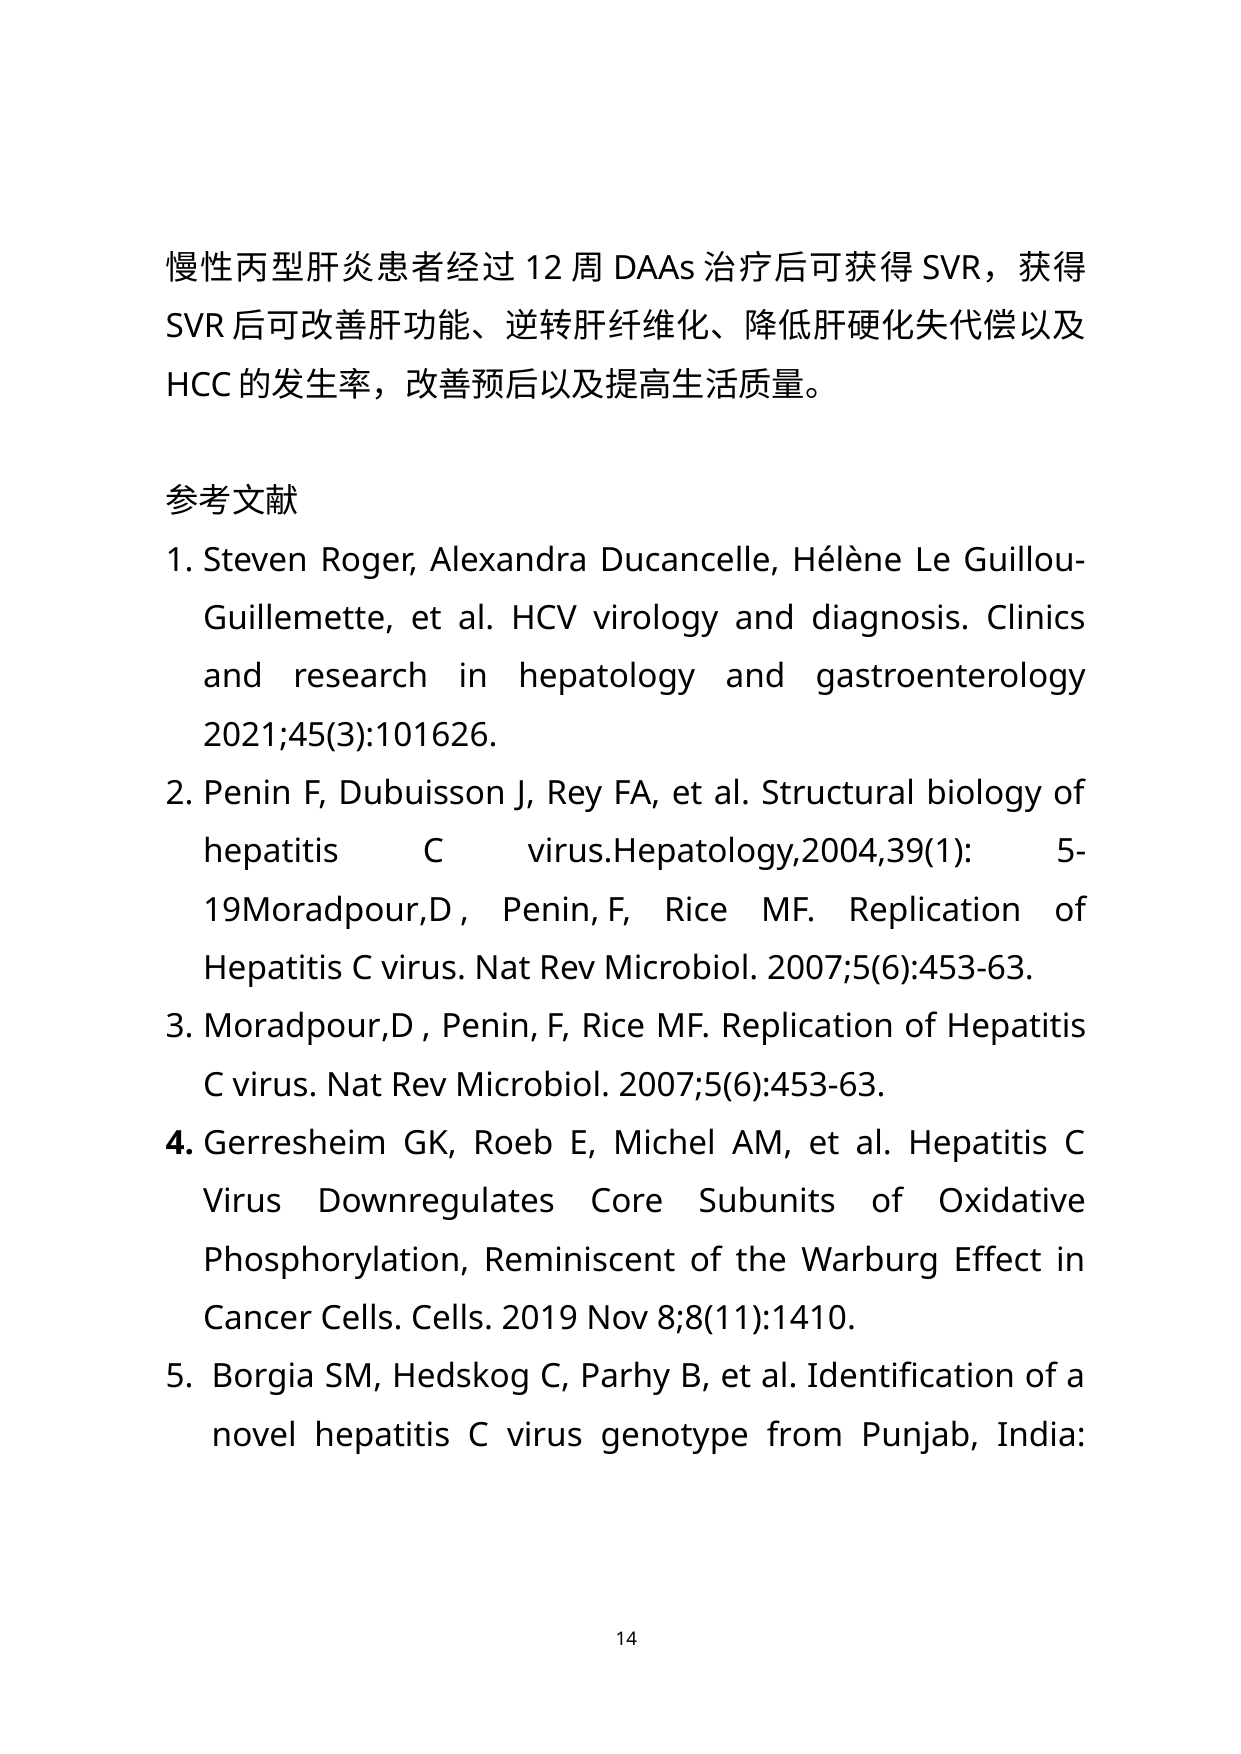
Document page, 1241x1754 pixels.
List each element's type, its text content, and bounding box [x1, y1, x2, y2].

text 参考文献 [165, 466, 1087, 524]
list Gerresheim GK, Roeb E, Michel AM, et al. Hepatitis C Virus Downregulates Core Subunits of Oxidative Phosphorylation, Reminiscent of the Warburg Effect in Cancer Cells. Cells. 2019 Nov 8;8(11):1410. [165, 1108, 1087, 1341]
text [165, 233, 1087, 408]
list Penin F, Dubuisson J, Rey FA, et al. Structural biology of hepatitis C virus.Hepatology,2004,39(1): 5-19Moradpour,D , Penin, F, Rice MF. Replication of Hepatitis C virus. Nat Rev Microbiol. 2007;5(6):453-63. [165, 758, 1087, 991]
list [165, 1341, 1087, 1458]
list Moradpour,D , Penin, F, Rice MF. Replication of Hepatitis C virus. Nat Rev Microbiol. 2007;5(6):453-63. [165, 991, 1087, 1108]
list Steven Roger, Alexandra Ducancelle, Hélène Le Guillou-Guillemette, et al. HCV virology and diagnosis. Clinics and research in hepatology and gastroenterology 2021;45(3):101626. [165, 524, 1087, 758]
